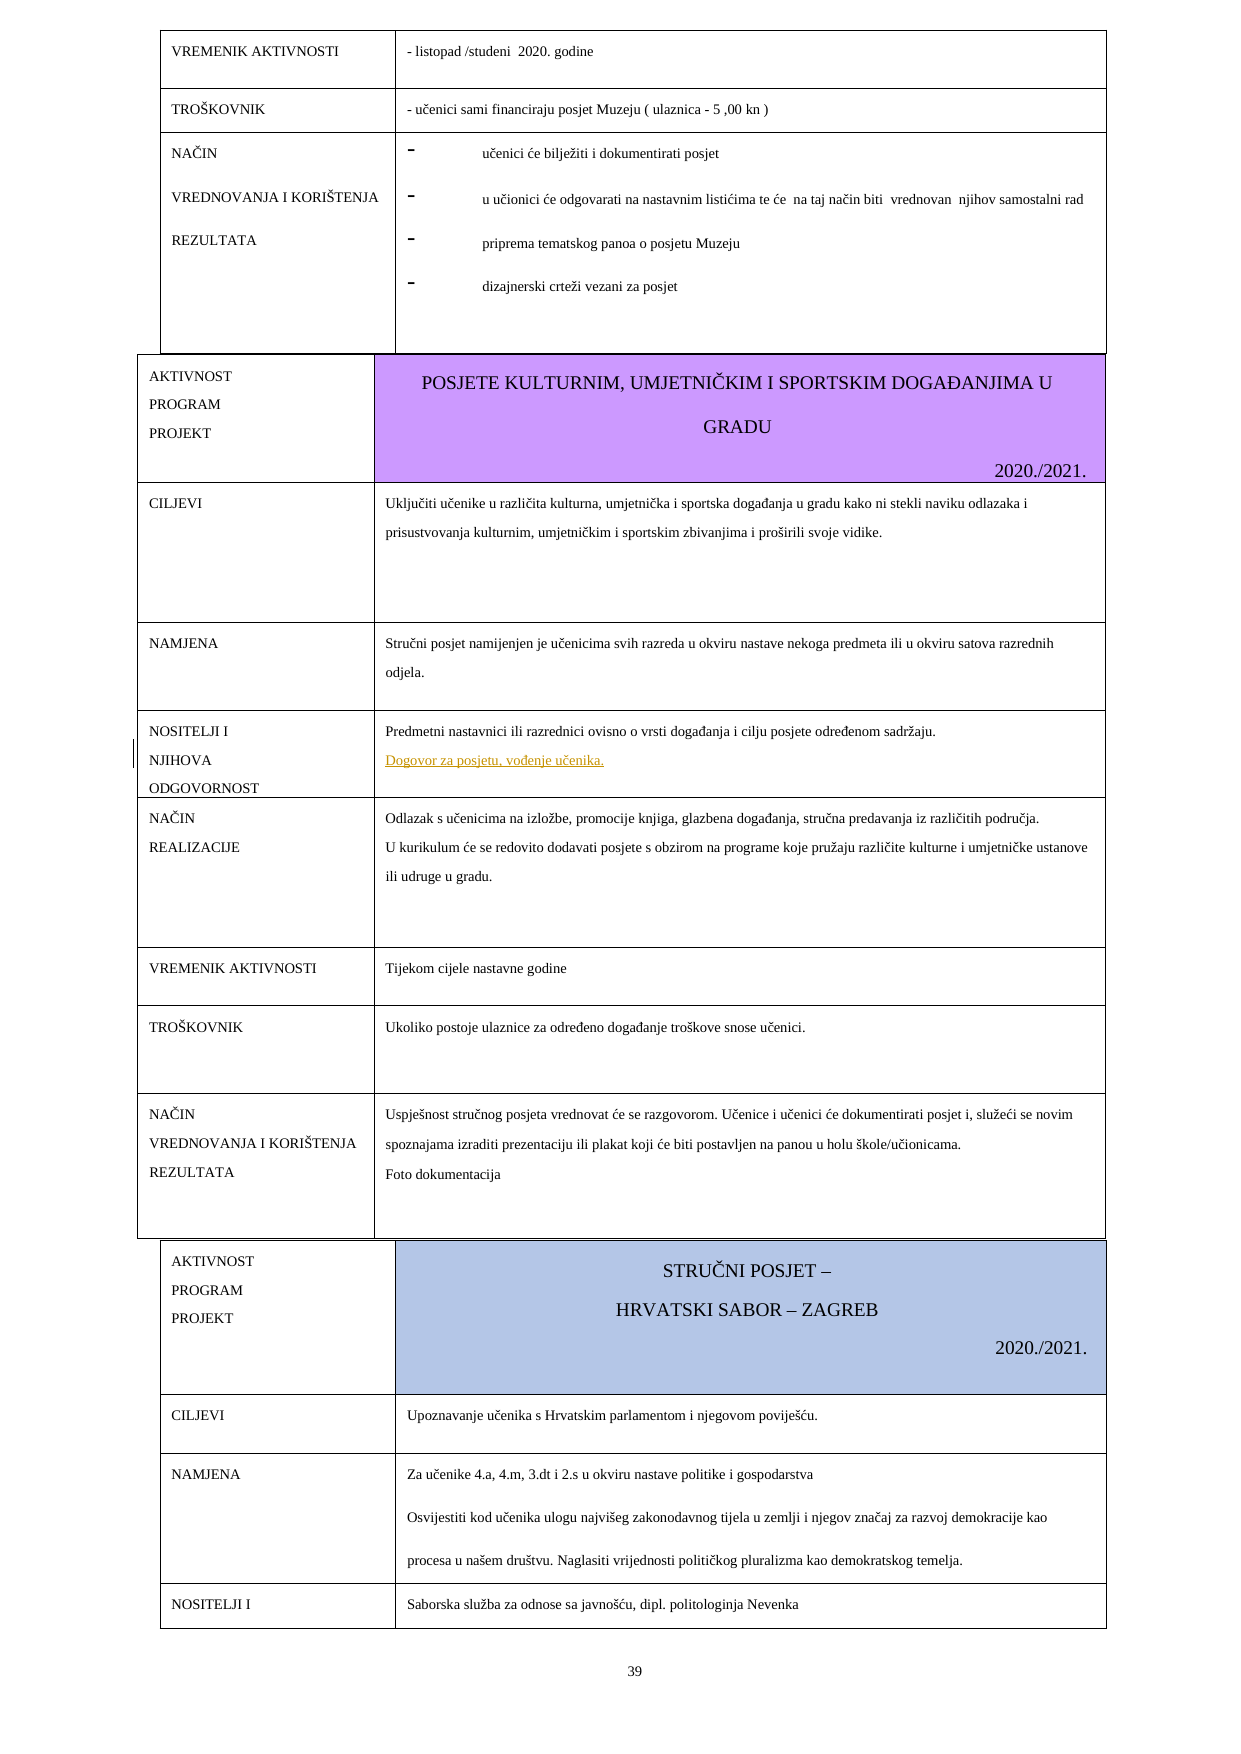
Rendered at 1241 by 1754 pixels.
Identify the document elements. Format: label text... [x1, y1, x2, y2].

table_cell VREMENIK AKTIVNOSTI [161, 31, 395, 88]
table_cell Upoznavanje učenika s Hrvatskim parlamentom i njegovom poviješću. [396, 1395, 1106, 1453]
table_cell Uključiti učenike u različita kulturna, umjetnička i sportska događanja u gradu kako ni stekli naviku odlazaka i prisustvovanja kulturnim, umjetničkim i sportskim zbivanjima i proširili svoje vidike. [375, 483, 1105, 622]
table_cell Stručni posjet namijenjen je učenicima svih razreda u okviru nastave nekoga predmeta ili u okviru satova razrednih odjela. [375, 623, 1105, 709]
table_cell Ukoliko postoje ulaznice za određeno događanje troškove snose učenici. [375, 1006, 1105, 1093]
table_cell Tijekom cijele nastavne godine [375, 948, 1105, 1005]
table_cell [161, 1584, 395, 1628]
table_cell Odlazak s učenicima na izložbe, promocije knjiga, glazbena događanja, stručna predavanja iz različitih područja. U kurikulum će se redovito dodavati posjete s obzirom na programe koje pružaju različite kulturne i umjetničke ustanove ili udruge u gradu. [375, 798, 1105, 947]
table_cell Za učenike 4.a, 4.m, 3.dt i 2.s u okviru nastave politike i gospodarstva Osvijestiti kod učenika ulogu najvišeg zakonodavnog tijela u zemlji i njegov značaj za razvoj demokracije kao procesa u našem društvu. Naglasiti vrijednosti političkog pluralizma kao demokratskog temelja. [396, 1454, 1106, 1583]
table_cell TROŠKOVNIK [161, 89, 395, 132]
table_cell CILJEVI [161, 1395, 395, 1453]
table_header STRUČNI POSJET – HRVATSKI SABOR – ZAGREB 2020./2021. [396, 1241, 1106, 1394]
table_cell Predmetni nastavnici ili razrednici ovisno o vrsti događanja i cilju posjete određenom sadržaju. [375, 711, 1105, 797]
table_header POSJETE KULTURNIM, UMJETNIČKIM I SPORTSKIM DOGAĐANJIMA U GRADU 2020./2021. [375, 355, 1105, 482]
table_cell Uspješnost stručnog posjeta vrednovat će se razgovorom. Učenice i učenici će dokumentirati posjet i, služeći se novim spoznajama izraditi prezentaciju ili plakat koji će biti postavljen na panou u holu škole/učionicama. Foto dokumentacija [375, 1094, 1105, 1237]
table_cell CILJEVI [138, 483, 374, 622]
table_cell TROŠKOVNIK [138, 1006, 374, 1093]
table_cell NAČIN REALIZACIJE [138, 798, 374, 947]
table_cell - listopad /studeni 2020. godine [396, 31, 1106, 88]
table_cell - učenici sami financiraju posjet Muzeju ( ulaznica - 5 ,00 kn ) [396, 89, 1106, 132]
table_cell NAMJENA [138, 623, 374, 709]
table_header AKTIVNOST PROGRAM PROJEKT [161, 1241, 395, 1394]
table_cell NAČIN VREDNOVANJA I KORIŠTENJA REZULTATA [161, 133, 395, 353]
table_cell učenici će bilježiti i dokumentirati posjet u učionici će odgovarati na nastavnim listićima te će na taj način biti vrednovan njihov samostalni rad priprema tematskog panoa o posjetu Muzeju dizajnerski crteži vezani za posjet [396, 133, 1106, 353]
table_cell NAČIN VREDNOVANJA I KORIŠTENJA REZULTATA [138, 1094, 374, 1237]
table_cell NAMJENA [161, 1454, 395, 1583]
table_header AKTIVNOST PROGRAM PROJEKT [138, 355, 374, 482]
table_cell NOSITELJI I NJIHOVA ODGOVORNOST [138, 711, 374, 797]
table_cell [396, 1584, 1106, 1628]
table_cell VREMENIK AKTIVNOSTI [138, 948, 374, 1005]
